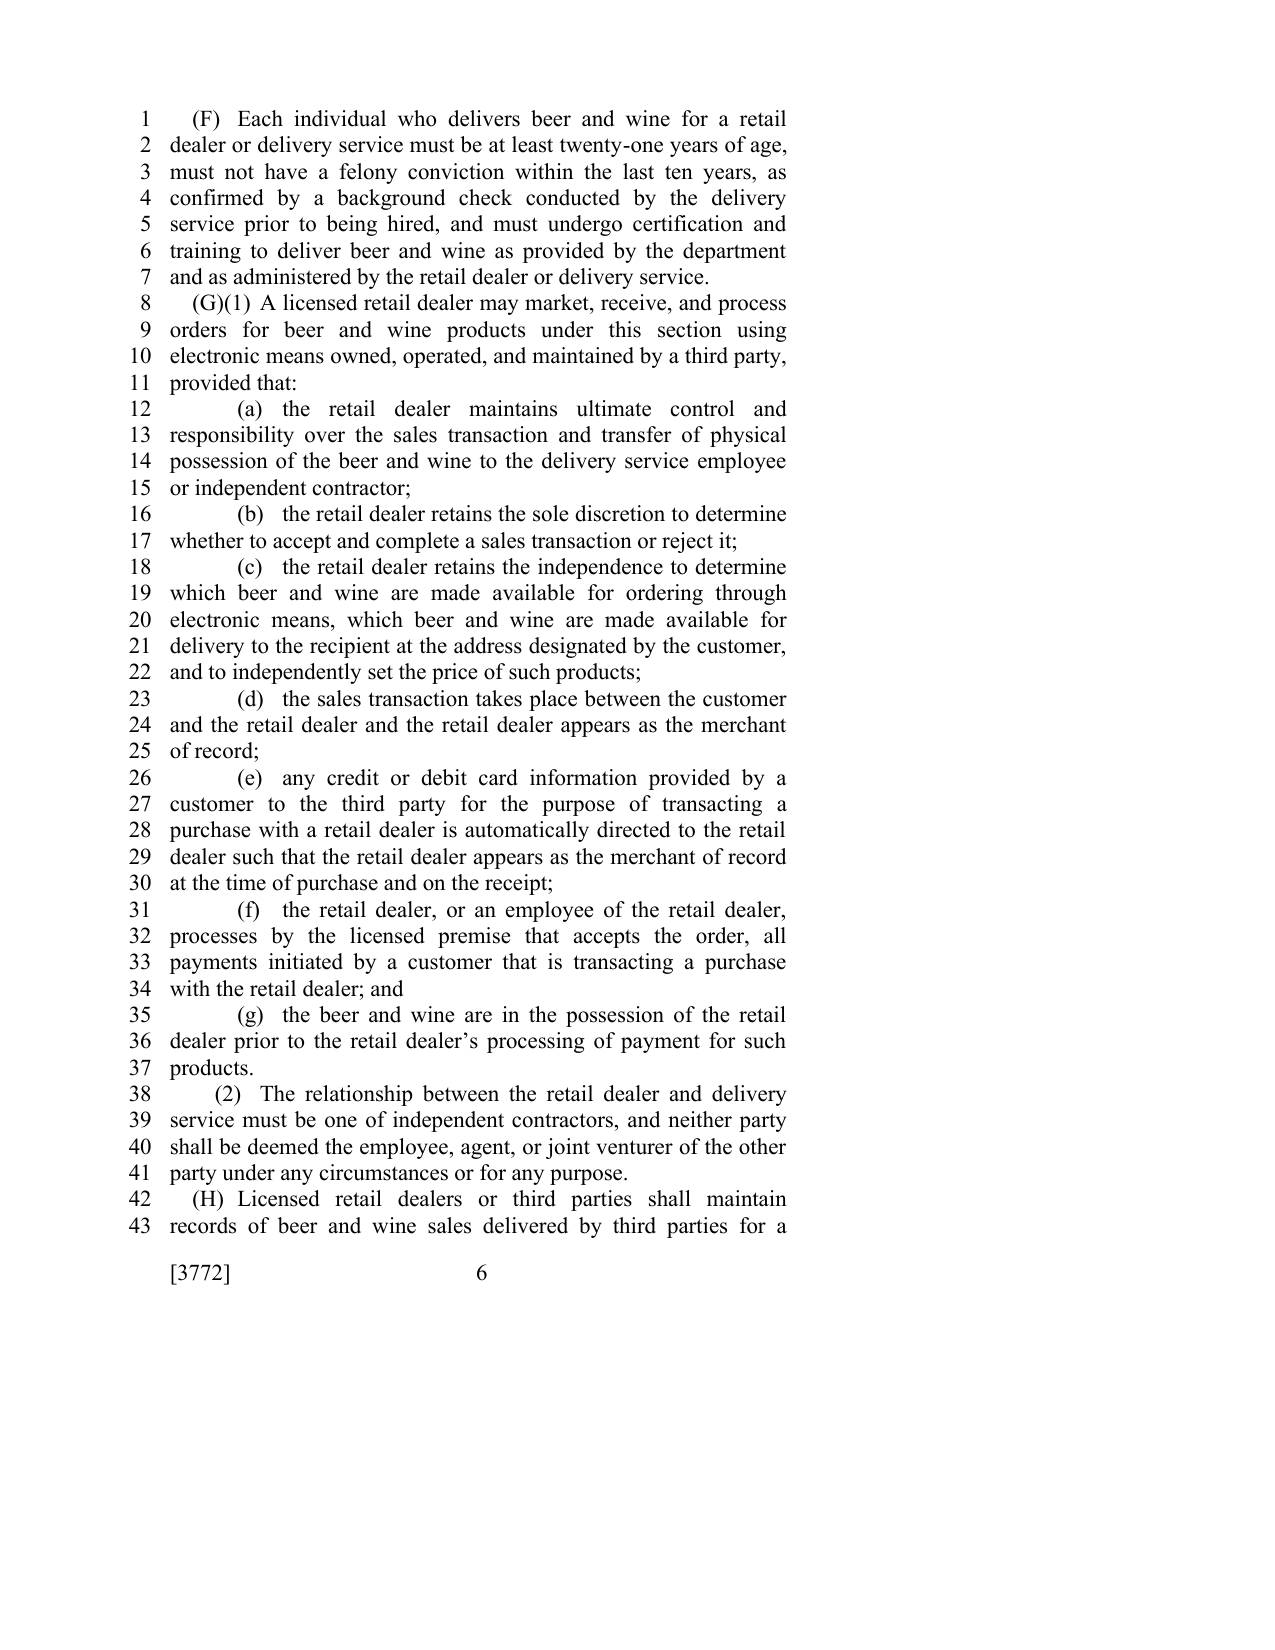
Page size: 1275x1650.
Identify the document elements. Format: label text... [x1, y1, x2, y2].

text (2) The relationship between the retail dealer and delivery service must be one of independent contractors, and neither party shall be deemed the employee, agent, or joint venturer of the other party under any circumstances or for any purpose. [169, 1080, 787, 1186]
text (d) the sales transaction takes place between the customer and the retail dealer and the retail dealer appears as the merchant of record; [169, 685, 787, 764]
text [169, 1186, 787, 1238]
text (G)(1) A licensed retail dealer may market, receive, and process orders for beer and wine products under this section using electronic means owned, operated, and maintained by a third party, provided that: [169, 289, 787, 395]
text (e) any credit or debit card information provided by a customer to the third party for the purpose of transacting a purchase with a retail dealer is automatically directed to the retail dealer such that the retail dealer appears as the merchant of record at the time of purchase and on the receipt; [169, 764, 787, 896]
text (c) the retail dealer retains the independence to determine which beer and wine are made available for ordering through electronic means, which beer and wine are made available for delivery to the recipient at the address designated by the customer, and to independently set the price of such products; [169, 553, 787, 685]
text (F) Each individual who delivers beer and wine for a retail dealer or delivery service must be at least twenty-one years of age, must not have a felony conviction within the last ten years, as confirmed by a background check conducted by the delivery service prior to being hired, and must undergo certification and training to deliver beer and wine as provided by the department and as administered by the retail dealer or delivery service. [169, 105, 787, 289]
text (g) the beer and wine are in the possession of the retail dealer prior to the retail dealer’s processing of payment for such products. [169, 1001, 787, 1080]
text (f) the retail dealer, or an employee of the retail dealer, processes by the licensed premise that accepts the order, all payments initiated by a customer that is transacting a purchase with the retail dealer; and [169, 896, 787, 1001]
text (a) the retail dealer maintains ultimate control and responsibility over the sales transaction and transfer of physical possession of the beer and wine to the delivery service employee or independent contractor; [169, 395, 787, 500]
text (b) the retail dealer retains the sole discretion to determine whether to accept and complete a sales transaction or reject it; [169, 500, 787, 553]
